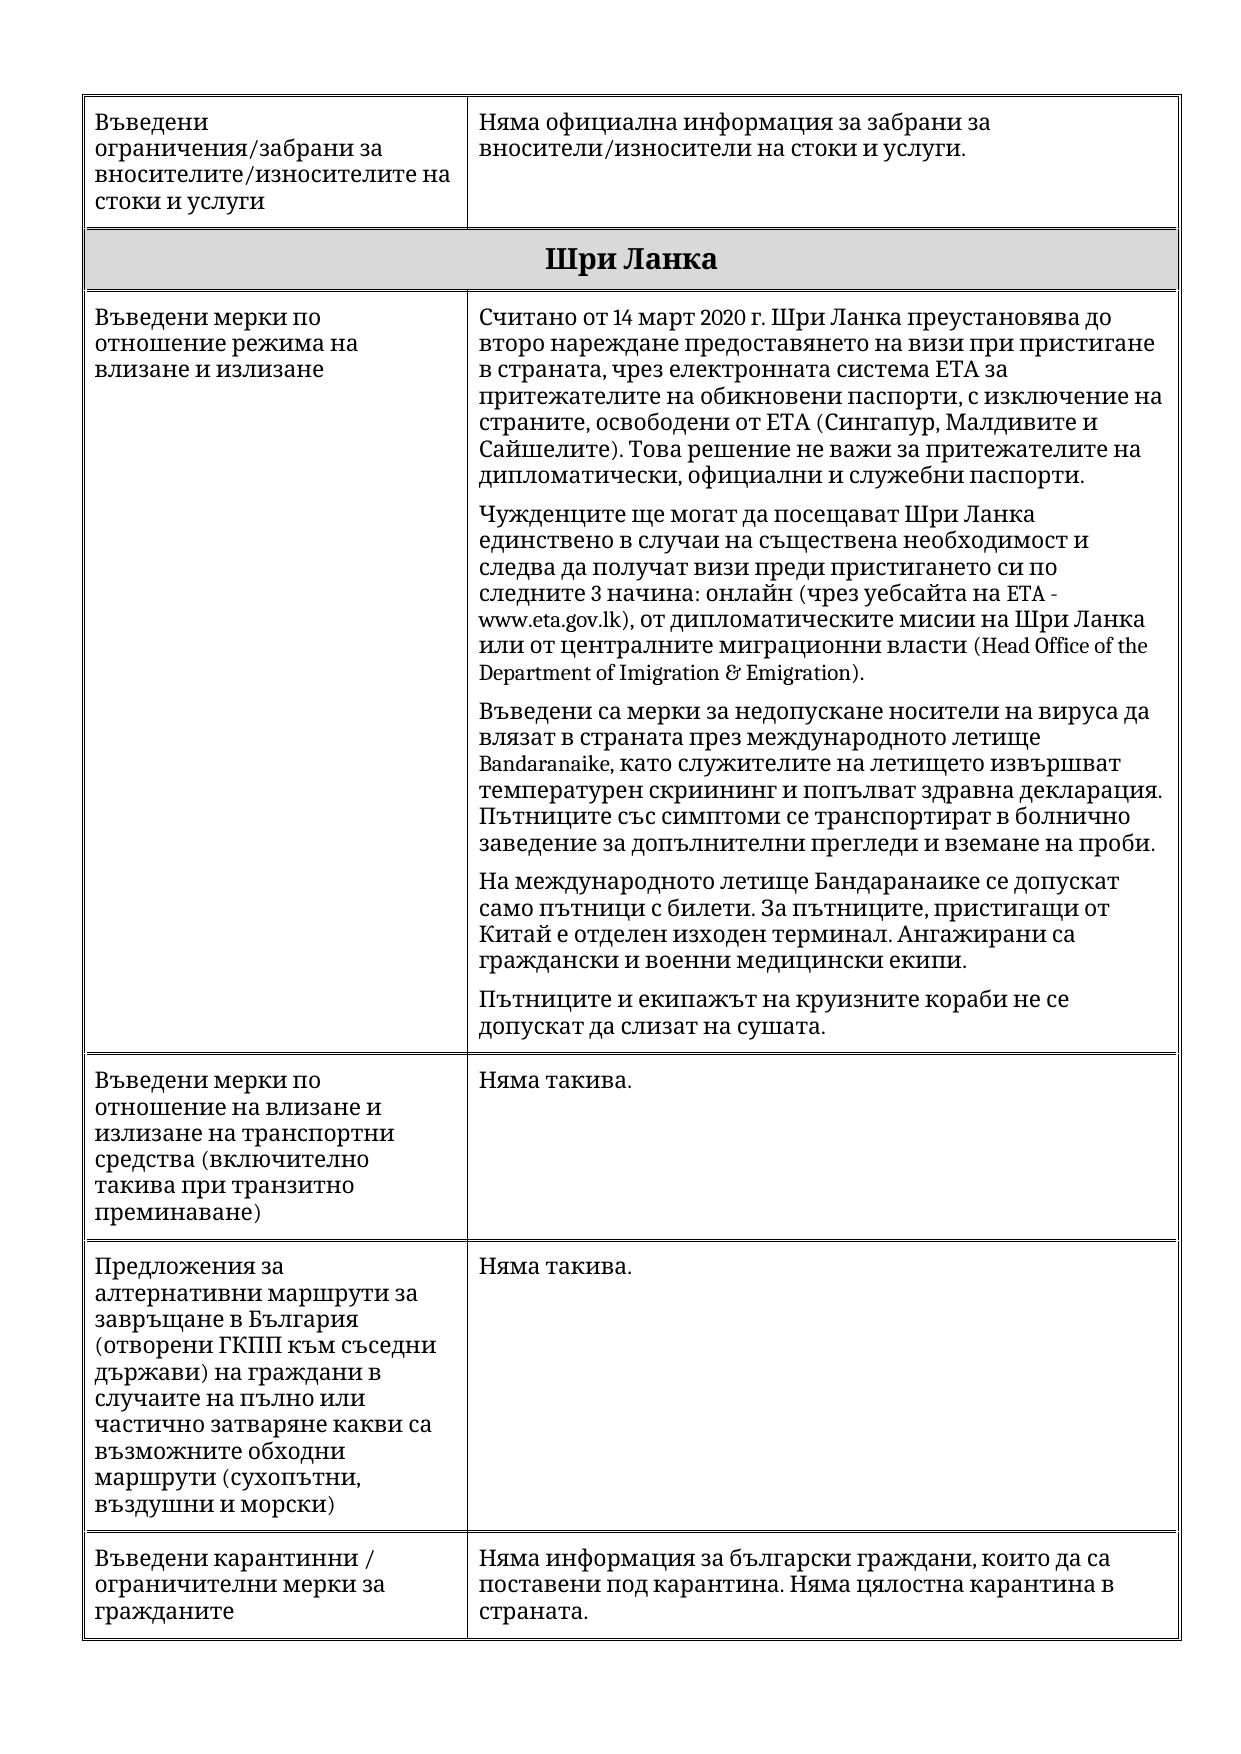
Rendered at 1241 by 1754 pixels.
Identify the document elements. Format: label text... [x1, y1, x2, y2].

table_cell Въведени мерки по отношение на влизане и излизане на транспортни средства (включително такива при транзитно преминаване) [83, 1052, 467, 1238]
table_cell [83, 1530, 467, 1637]
table_cell Въведени мерки по отношение режима на влизане и излизане [83, 289, 467, 1052]
table_cell Няма такива. [468, 1239, 1178, 1530]
table_cell Въведени ограничения/забрани за вносителите/износителите на стоки и услуги [85, 97, 467, 227]
table_cell Шри Ланка [83, 227, 1180, 289]
table_cell Предложения за алтернативни маршрути за завръщане в България (отворени ГКПП към съседни държави) на граждани в случаите на пълно или частично затваряне какви са възможните обходни маршрути (сухопътни, въздушни и морски) [85, 1239, 467, 1530]
table_cell Няма такива. [468, 1052, 1180, 1238]
table_cell Считано от 14 март 2020 г. Шри Ланка преустановява до второ нареждане предоставянето на визи при пристигане в страната, чрез електронната система ЕТА за притежателите на обикновени паспорти, с изключение на страните, освободени от ЕТА (Сингапур, Малдивите и Сайшелите). Това решение не важи за притежателите на дипломатически, официални и служебни паспорти. Чужденците ще могат да посещават Шри Ланка единствено в случаи на съществена необходимост и следва да получат визи преди пристигането си по следните 3 начина: онлайн (чрез уебсайта на ETA - www.eta.gov.lk), от дипломатическите мисии на Шри Ланка или от централните миграционни власти (Head Office of the Department of Imigration & Emigration). Въведени са мерки за недопускане носители на вируса да влязат в страната през международното летище Bandaranaike, като служителите на летището извършват температурен скриининг и попълват здравна декларация. Пътниците със симптоми се транспортират в болнично заведение за допълнителни прегледи и вземане на проби. На международното летище Бандаранаике се допускат само пътници с билети. За пътниците, пристигащи от Китай е отделен изходен терминал. Ангажирани са граждански и военни медицински екипи. Пътниците и екипажът на круизните кораби не се допускат да слизат на сушата. [468, 289, 1180, 1052]
table_cell Няма официална информация за забрани за вносители/износители на стоки и услуги. [468, 97, 1178, 227]
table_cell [468, 1530, 1180, 1637]
